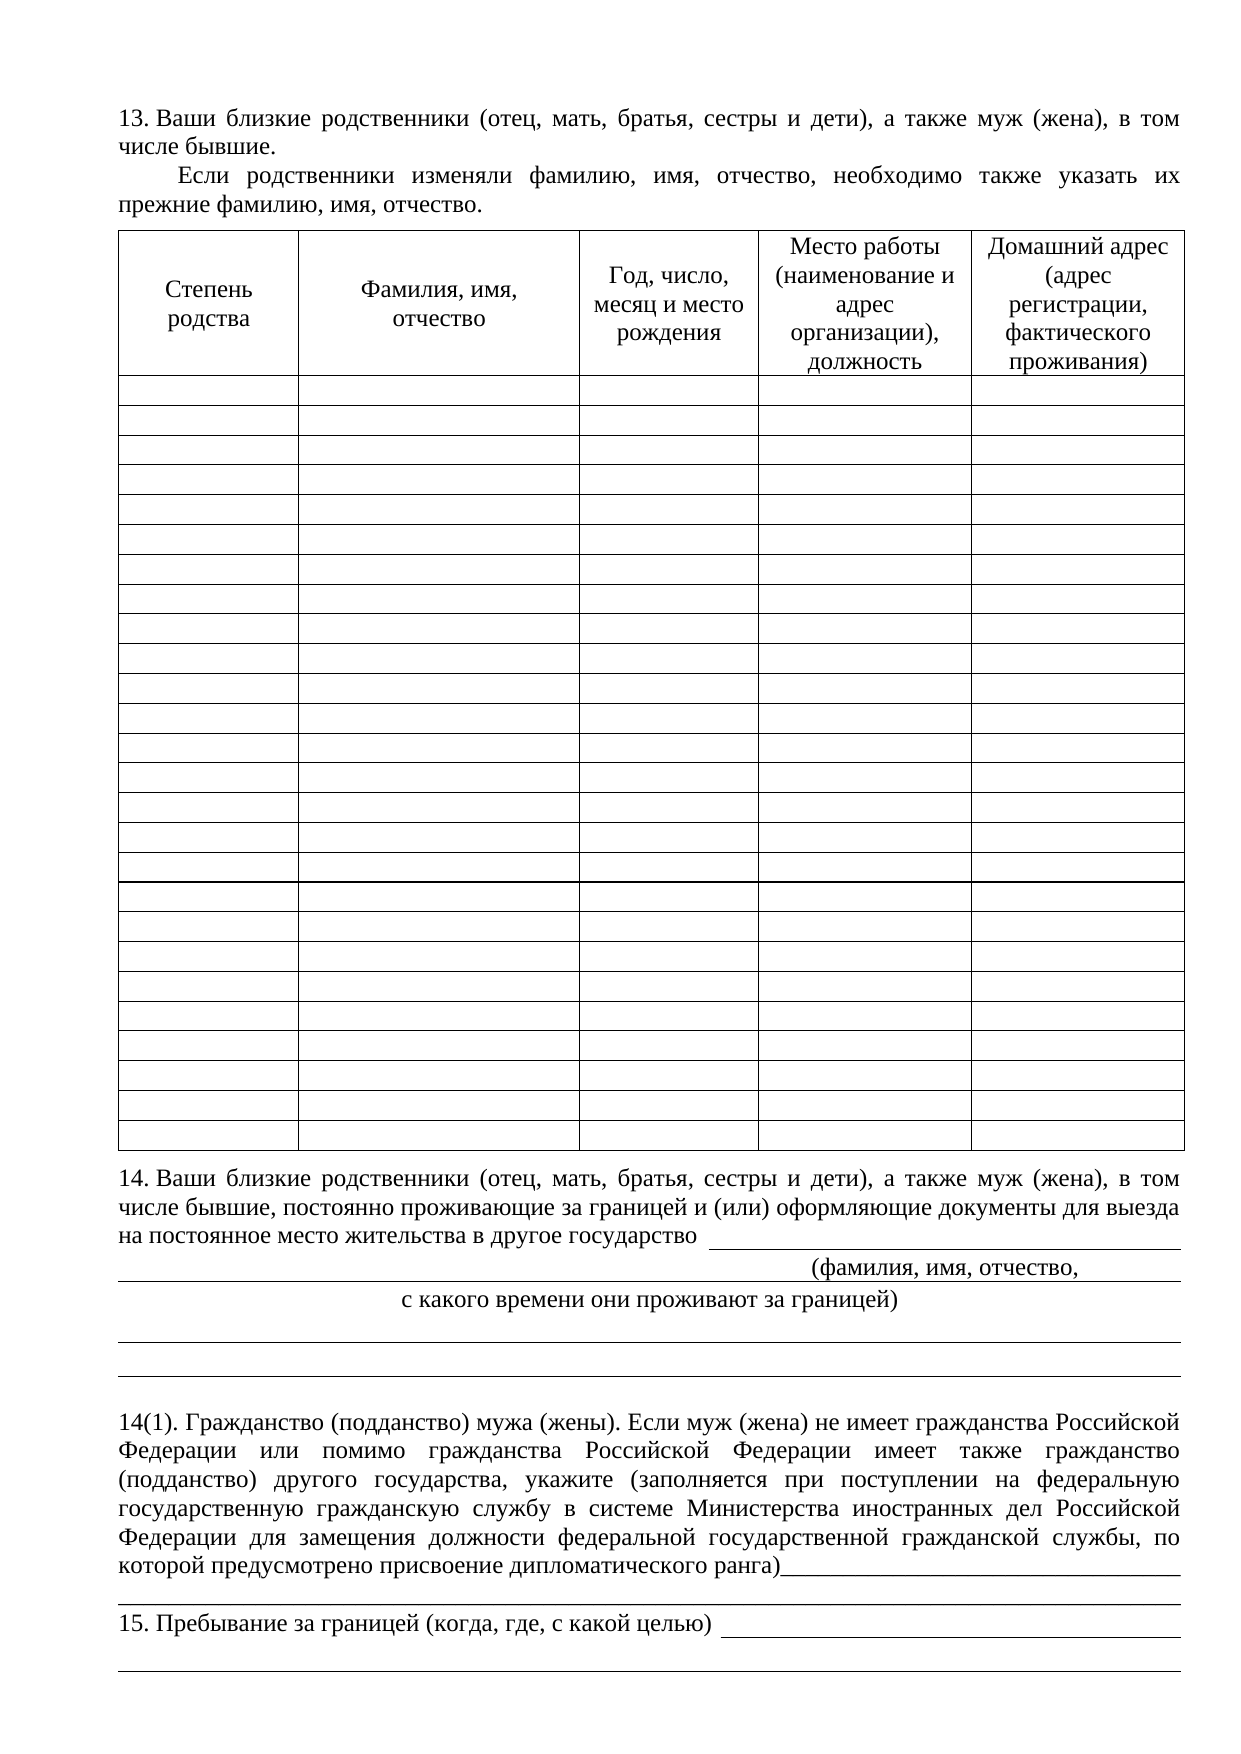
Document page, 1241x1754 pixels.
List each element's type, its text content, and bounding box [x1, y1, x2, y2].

table_cell [759, 555, 971, 583]
table_cell [759, 1061, 971, 1090]
table_cell [580, 495, 758, 524]
table_cell [119, 823, 298, 852]
table_cell [580, 376, 758, 405]
table_cell [299, 674, 579, 703]
table_cell [580, 853, 758, 881]
table_cell [580, 823, 758, 852]
table_cell [119, 406, 298, 434]
table_cell [119, 883, 298, 911]
table_cell [119, 614, 298, 643]
table_cell [972, 644, 1184, 673]
table_cell [759, 495, 971, 524]
table_cell [580, 406, 758, 434]
text Если родственники изменяли фамилию, имя, отчество, необходимо также указать их прежние фамилию, имя, отчество. [118, 160, 1181, 218]
table_cell [759, 763, 971, 792]
table_cell [972, 614, 1184, 643]
table_cell [972, 674, 1184, 703]
table_cell [972, 1002, 1184, 1030]
table_cell [972, 555, 1184, 583]
table_cell [299, 942, 579, 971]
table_cell [299, 853, 579, 881]
table_cell [759, 585, 971, 613]
table_cell [299, 734, 579, 762]
table_cell [972, 883, 1184, 911]
table_cell [759, 942, 971, 971]
table_cell [972, 793, 1184, 822]
table_cell [580, 942, 758, 971]
table_cell [972, 1091, 1184, 1120]
table_cell [972, 525, 1184, 554]
table_cell [759, 734, 971, 762]
table_cell [580, 972, 758, 1001]
table_cell [972, 1031, 1184, 1060]
table_cell [299, 406, 579, 434]
table_cell [759, 912, 971, 941]
table_cell [299, 1061, 579, 1090]
table_cell [580, 763, 758, 792]
table_cell [759, 853, 971, 881]
text (фамилия, имя, отчество, [709, 1250, 1181, 1281]
table_cell [759, 674, 971, 703]
table_cell [972, 734, 1184, 762]
table_cell [299, 614, 579, 643]
text 14. Ваши близкие родственники (отец, мать, братья, сестры и дети), а также муж (жена), в том числе бывшие, постоянно проживающие за границей и (или) оформляющие документы для выезда на постоянное место жительства в другое государство [118, 1163, 1181, 1249]
table_cell [972, 704, 1184, 732]
table_cell [759, 406, 971, 434]
table_cell [580, 525, 758, 554]
table_cell [299, 793, 579, 822]
table_cell [580, 734, 758, 762]
table_cell [972, 1121, 1184, 1149]
table_cell [580, 912, 758, 941]
table_cell [972, 465, 1184, 494]
table_cell [299, 1002, 579, 1030]
table_cell [299, 465, 579, 494]
table_header Год, число, месяц и место рождения [580, 231, 758, 375]
table_cell [759, 823, 971, 852]
table_cell [972, 1061, 1184, 1090]
table_cell [119, 525, 298, 554]
text с какого времени они проживают за границей) [118, 1282, 1181, 1313]
table_cell [119, 1091, 298, 1120]
text 13. Ваши близкие родственники (отец, мать, братья, сестры и дети), а также муж (жена), в том числе бывшие. [118, 103, 1181, 160]
table_header Степень родства [119, 231, 298, 375]
table_cell [119, 734, 298, 762]
table_cell [972, 406, 1184, 434]
table_cell [119, 495, 298, 524]
table_cell [119, 793, 298, 822]
table_cell [299, 495, 579, 524]
table_cell [972, 853, 1184, 881]
table_cell [119, 1002, 298, 1030]
table_cell [299, 585, 579, 613]
text 14(1). Гражданство (подданство) мужа (жены). Если муж (жена) не имеет гражданства Российской Федерации или помимо гражданства Российской Федерации имеет также гражданство (подданство) другого государства, укажите (заполняется при поступлении на федеральную государственную гражданскую службу в системе Министерства иностранных дел Российской Федерации для замещения должности федеральной государственной гражданской службы, по которой предусмотрено присвоение дипломатического ранга)________________________________ _____________________________________________________________________________________ 15. Пребывание за границей (когда, где, с какой целью) [118, 1407, 1181, 1604]
table_cell [759, 704, 971, 732]
table_cell [580, 614, 758, 643]
table_cell [580, 465, 758, 494]
table_cell [119, 942, 298, 971]
table_cell [580, 1031, 758, 1060]
table_cell [580, 1002, 758, 1030]
table_cell [972, 436, 1184, 464]
table_cell [299, 436, 579, 464]
table_cell [580, 436, 758, 464]
table_cell [580, 1121, 758, 1149]
table_cell [759, 614, 971, 643]
table_cell [299, 972, 579, 1001]
table_cell [119, 704, 298, 732]
table_cell [119, 585, 298, 613]
table_cell [299, 644, 579, 673]
table_cell [580, 674, 758, 703]
table_cell [580, 883, 758, 911]
table_cell [580, 585, 758, 613]
table_cell [759, 1091, 971, 1120]
table_cell [299, 1031, 579, 1060]
table_cell [119, 376, 298, 405]
table_cell [759, 1002, 971, 1030]
table_cell [119, 436, 298, 464]
table_cell [972, 763, 1184, 792]
table_header Место работы (наименование и адрес организации), должность [759, 231, 971, 375]
table_cell [580, 793, 758, 822]
table_cell [580, 1091, 758, 1120]
table_cell [119, 1121, 298, 1149]
table_cell [580, 704, 758, 732]
table_cell [759, 1031, 971, 1060]
table_cell [972, 972, 1184, 1001]
table_cell [299, 704, 579, 732]
table_cell [119, 972, 298, 1001]
table_header Домашний адрес (адрес регистрации, фактического проживания) [972, 231, 1184, 375]
table_cell [972, 376, 1184, 405]
table_cell [759, 883, 971, 911]
table_cell [299, 763, 579, 792]
table_cell [119, 912, 298, 941]
table_header Фамилия, имя, отчество [299, 231, 579, 375]
table_cell [759, 525, 971, 554]
table_cell [580, 1061, 758, 1090]
table_cell [119, 644, 298, 673]
table_cell [119, 555, 298, 583]
table_cell [759, 972, 971, 1001]
table_cell [972, 942, 1184, 971]
table_cell [299, 823, 579, 852]
table_cell [119, 465, 298, 494]
table_cell [299, 1121, 579, 1149]
table_cell [299, 883, 579, 911]
table_cell [972, 823, 1184, 852]
table_cell [119, 1031, 298, 1060]
table_cell [119, 1061, 298, 1090]
table_cell [972, 585, 1184, 613]
table_cell [759, 436, 971, 464]
table_cell [119, 853, 298, 881]
table_cell [759, 465, 971, 494]
table_cell [119, 763, 298, 792]
table_cell [299, 525, 579, 554]
table_cell [972, 912, 1184, 941]
table_cell [580, 555, 758, 583]
table_cell [299, 376, 579, 405]
table_cell [299, 555, 579, 583]
table_cell [759, 644, 971, 673]
table_cell [580, 644, 758, 673]
table_cell [759, 376, 971, 405]
table_cell [759, 793, 971, 822]
table_cell [119, 674, 298, 703]
table_cell [972, 495, 1184, 524]
table_cell [299, 912, 579, 941]
table_cell [759, 1121, 971, 1149]
table_cell [299, 1091, 579, 1120]
